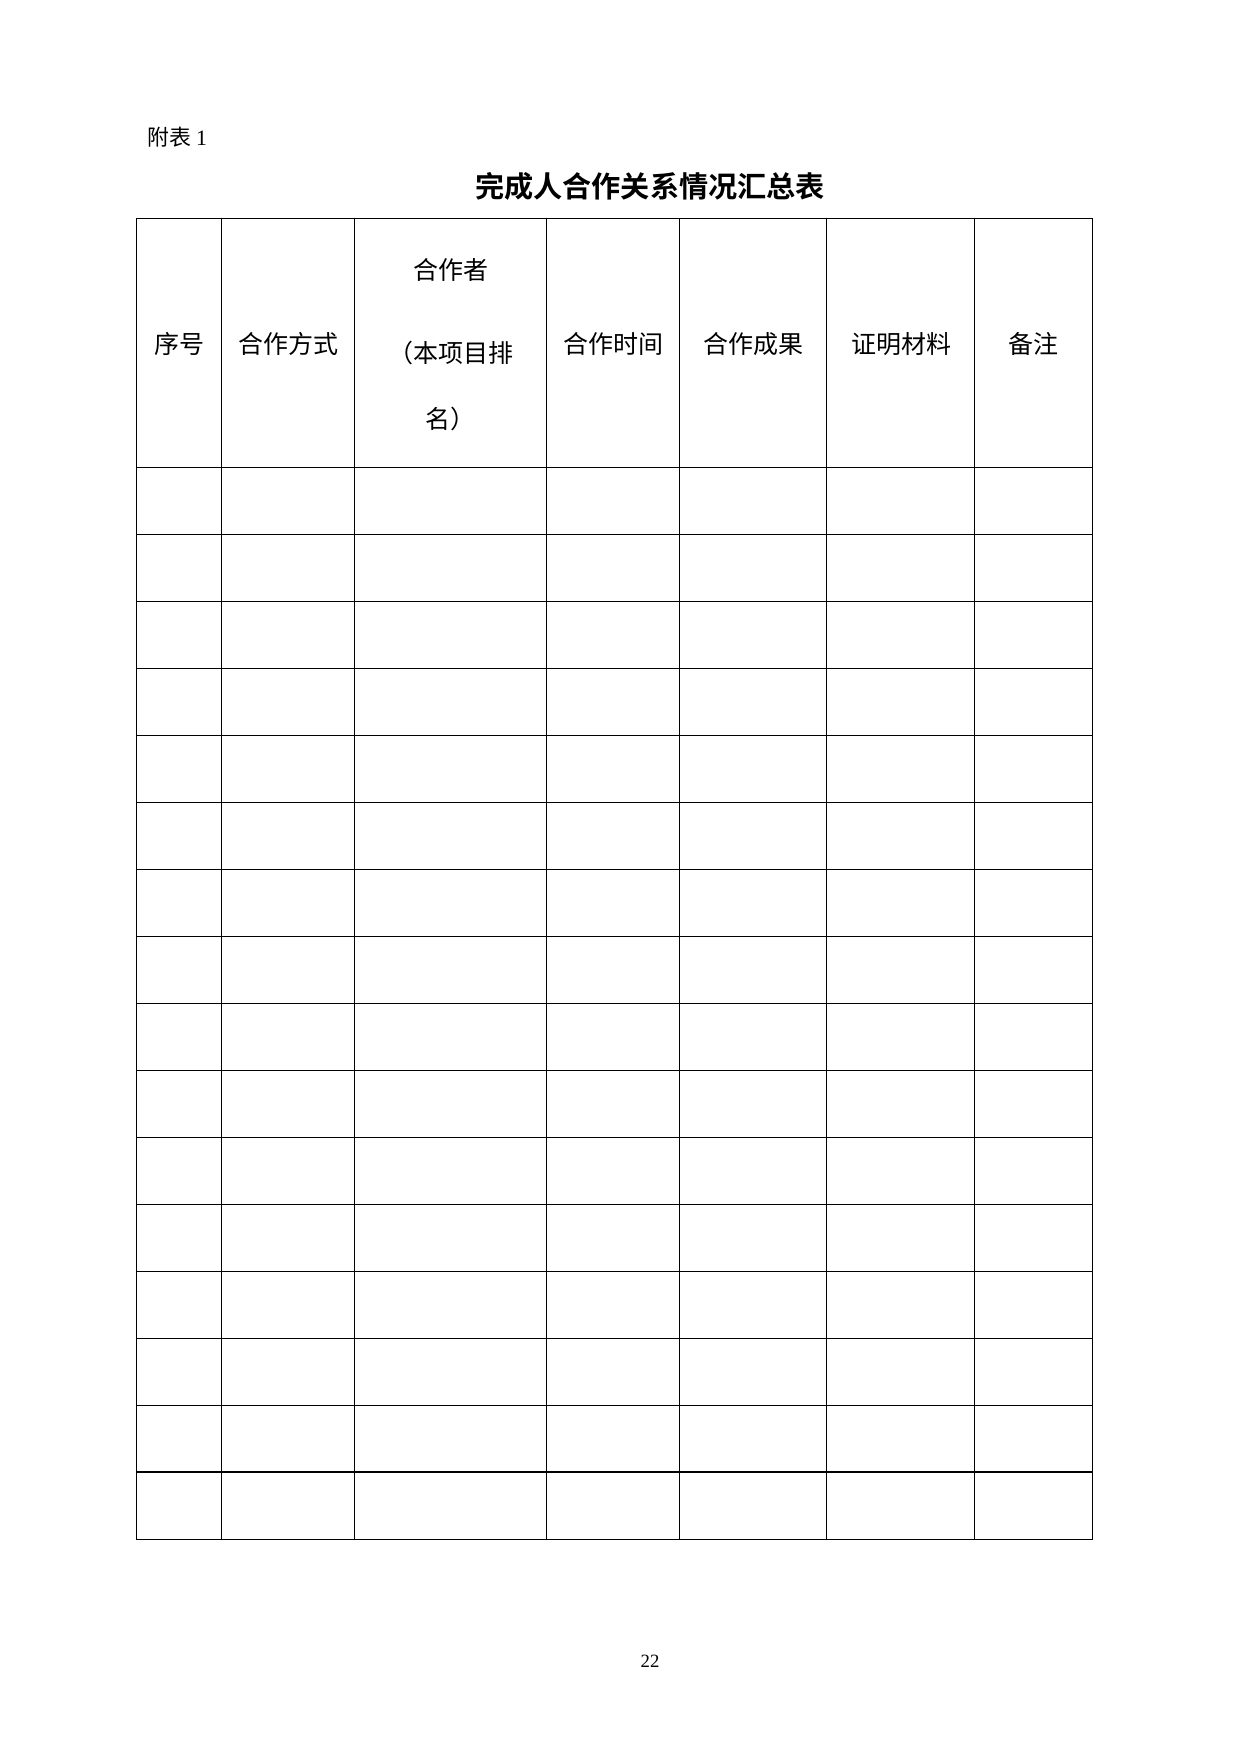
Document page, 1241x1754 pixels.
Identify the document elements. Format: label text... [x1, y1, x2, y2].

table_cell [547, 1406, 679, 1471]
table_cell [355, 602, 546, 668]
table_cell [137, 1339, 221, 1404]
table_cell [975, 535, 1092, 601]
table_cell [222, 1406, 354, 1471]
table_cell [680, 870, 826, 936]
table_cell [827, 1205, 974, 1271]
table_cell [827, 1473, 974, 1538]
table_header 合作成果 [680, 219, 826, 467]
table_cell [355, 1138, 546, 1203]
table_cell [222, 937, 354, 1003]
table_cell [680, 468, 826, 534]
table_cell [975, 803, 1092, 869]
table_cell [680, 1138, 826, 1203]
table_cell [827, 1138, 974, 1203]
table_cell [355, 1473, 546, 1538]
table_cell [680, 1473, 826, 1538]
table_cell [355, 1004, 546, 1069]
table_cell [827, 937, 974, 1003]
table_cell [547, 602, 679, 668]
table_cell [827, 870, 974, 936]
table_cell [680, 1272, 826, 1337]
table_cell [547, 1071, 679, 1137]
table_cell [547, 1205, 679, 1271]
table_cell [137, 1138, 221, 1203]
table_cell [680, 669, 826, 735]
table_cell [137, 870, 221, 936]
table_header 合作方式 [222, 219, 354, 467]
table_header 序号 [137, 219, 221, 467]
table_cell [680, 1071, 826, 1137]
table_cell [222, 1339, 354, 1404]
table_cell [975, 1004, 1092, 1069]
table_cell [827, 1272, 974, 1337]
table_cell [355, 736, 546, 802]
table_cell [680, 1205, 826, 1271]
table_cell [355, 1071, 546, 1137]
table_cell [547, 468, 679, 534]
table_cell [137, 1004, 221, 1069]
table_cell [355, 870, 546, 936]
table_cell [547, 870, 679, 936]
table_cell [222, 602, 354, 668]
table_cell [680, 535, 826, 601]
table_cell [137, 468, 221, 534]
table_cell [355, 1272, 546, 1337]
table_cell [975, 1138, 1092, 1203]
table_cell [975, 937, 1092, 1003]
table_cell [222, 1071, 354, 1137]
table_cell [355, 669, 546, 735]
table_cell [222, 535, 354, 601]
table_cell [827, 736, 974, 802]
table_cell [355, 535, 546, 601]
table_cell [222, 1473, 354, 1538]
table_cell [355, 1339, 546, 1404]
table_cell [222, 1004, 354, 1069]
text 附表1 [148, 119, 1152, 152]
table_cell [222, 803, 354, 869]
table_cell [547, 535, 679, 601]
table_cell [975, 1406, 1092, 1471]
table_cell [827, 535, 974, 601]
table_cell [137, 535, 221, 601]
table_cell [222, 736, 354, 802]
table_cell [137, 803, 221, 869]
table_cell [827, 1004, 974, 1069]
table_cell [975, 1071, 1092, 1137]
table_cell [547, 1339, 679, 1404]
table_cell [827, 1071, 974, 1137]
table_cell [137, 1071, 221, 1137]
table_cell [222, 1138, 354, 1203]
table_cell [222, 870, 354, 936]
table_cell [547, 803, 679, 869]
table_cell [355, 937, 546, 1003]
table_header 合作时间 [547, 219, 679, 467]
table_cell [547, 937, 679, 1003]
table_cell [547, 669, 679, 735]
table_cell [222, 1205, 354, 1271]
table_cell [355, 468, 546, 534]
table_header 备注 [975, 219, 1092, 467]
table_cell [680, 602, 826, 668]
table_cell [680, 803, 826, 869]
table_cell [547, 1473, 679, 1538]
table_cell [547, 736, 679, 802]
table_cell [680, 1406, 826, 1471]
table_header 证明材料 [827, 219, 974, 467]
table_cell [355, 1406, 546, 1471]
table_cell [137, 602, 221, 668]
table_cell [137, 1473, 221, 1538]
table_cell [975, 1339, 1092, 1404]
table_cell [975, 468, 1092, 534]
table_cell [137, 937, 221, 1003]
table_cell [975, 669, 1092, 735]
table_cell [975, 1205, 1092, 1271]
table_cell [547, 1138, 679, 1203]
table_cell [222, 468, 354, 534]
table_header 合作者 （本项目排名） [355, 219, 546, 467]
table_cell [355, 1205, 546, 1271]
table_cell [137, 736, 221, 802]
table_cell [975, 1473, 1092, 1538]
table_cell [222, 1272, 354, 1337]
table_cell [975, 736, 1092, 802]
table_cell [680, 937, 826, 1003]
table_cell [827, 468, 974, 534]
table_cell [975, 602, 1092, 668]
table_cell [137, 669, 221, 735]
table_cell [547, 1004, 679, 1069]
table_cell [680, 736, 826, 802]
table_cell [137, 1406, 221, 1471]
table_cell [975, 870, 1092, 936]
table_cell [547, 1272, 679, 1337]
table_cell [975, 1272, 1092, 1337]
table_cell [680, 1339, 826, 1404]
table_cell [137, 1205, 221, 1271]
table_cell [355, 803, 546, 869]
table_cell [827, 669, 974, 735]
table_cell [222, 669, 354, 735]
table_cell [827, 602, 974, 668]
table_cell [827, 1339, 974, 1404]
table_cell [137, 1272, 221, 1337]
table_cell [680, 1004, 826, 1069]
table_cell [827, 1406, 974, 1471]
text 完成人合作关系情况汇总表 [148, 152, 1152, 218]
table_cell [827, 803, 974, 869]
